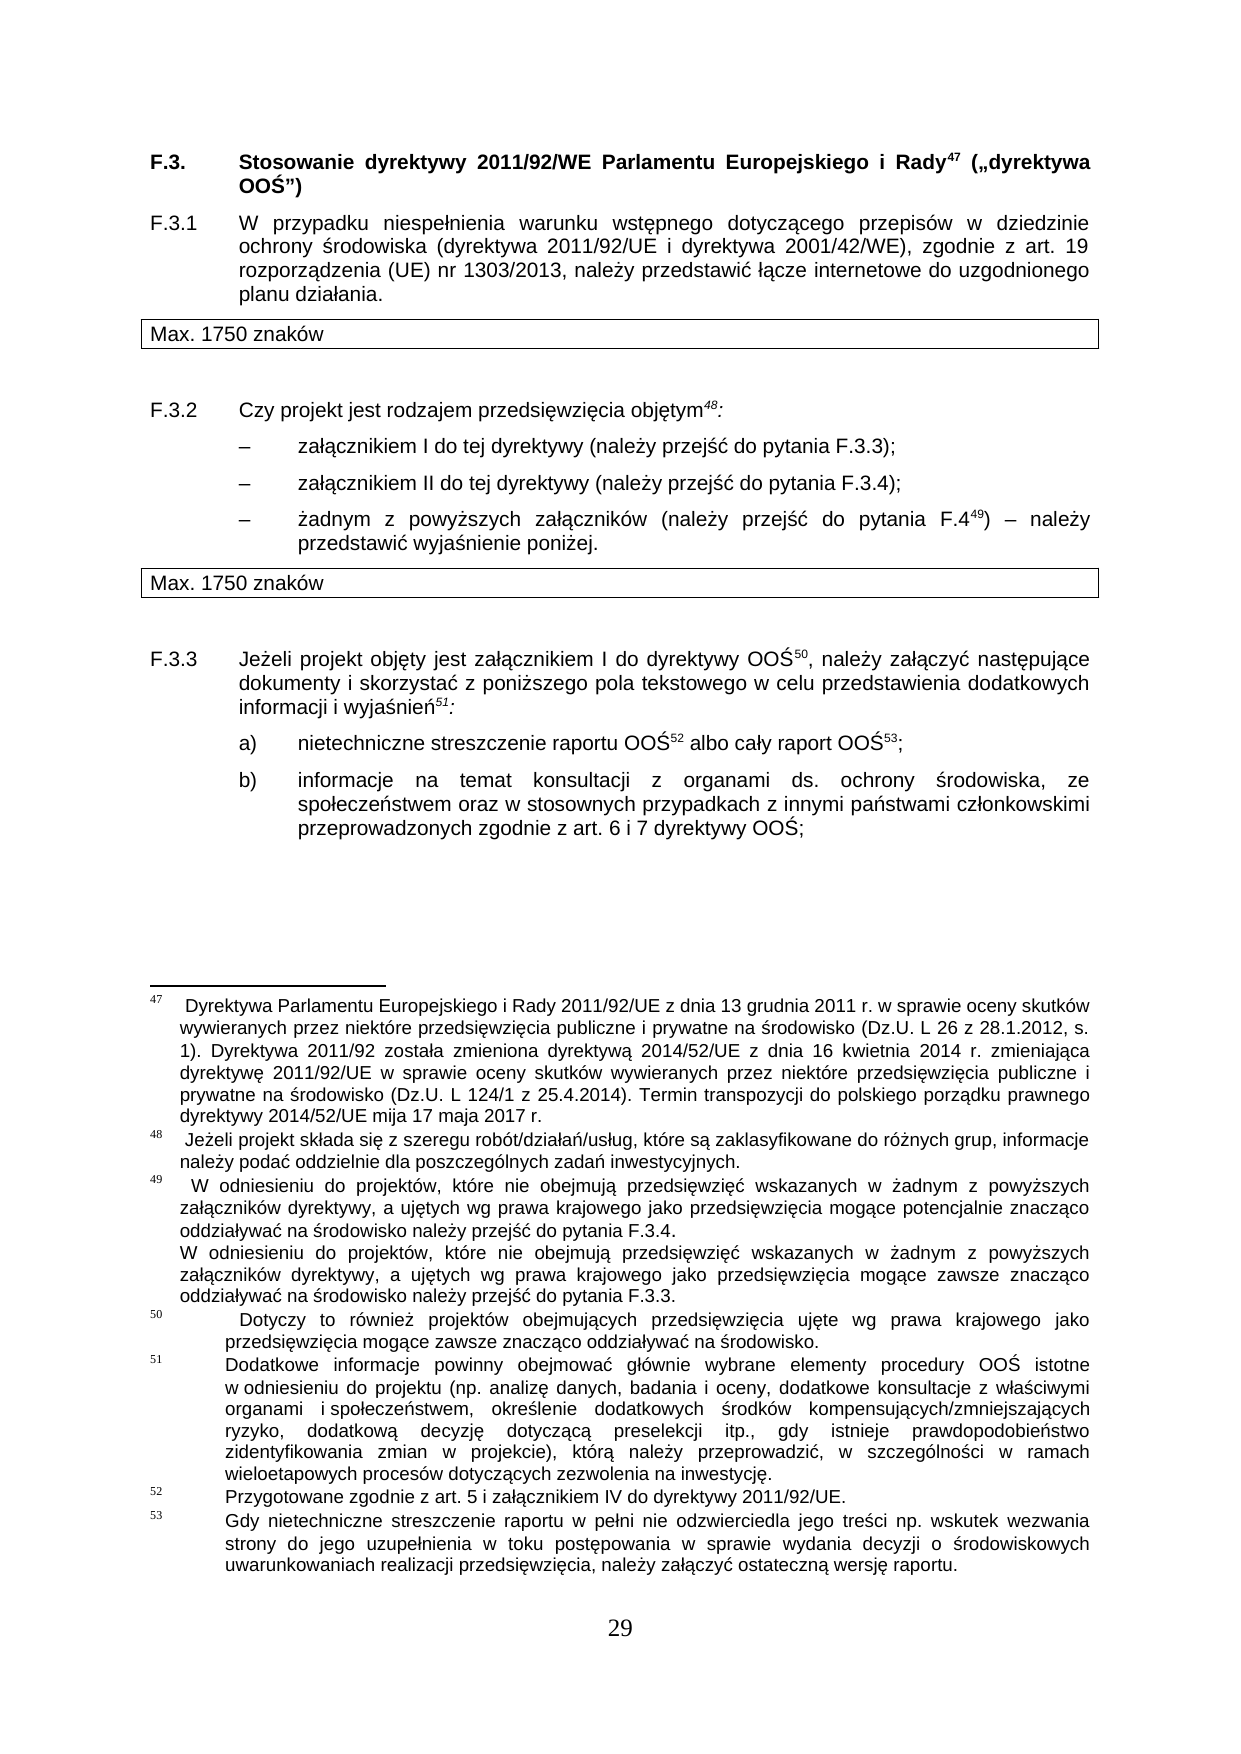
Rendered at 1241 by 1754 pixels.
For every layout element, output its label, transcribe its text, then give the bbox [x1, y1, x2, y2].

text F.3.3 Jeżeli projekt objęty jest załącznikiem I do dyrektywy OOŚ, należy załączyć następujące dokumenty i skorzystać z poniższego pola tekstowego w celu przedstawienia dodatkowych informacji i wyjaśnień: [150, 647, 1090, 719]
list załącznikiem I do tej dyrektywy (należy przejść do pytania F.3.3); [238, 434, 1090, 458]
text Max. 1750 znaków [142, 320, 1098, 348]
text Max. 1750 znaków [142, 569, 1098, 597]
text F.3. Stosowanie dyrektywy 2011/92/WE Parlamentu Europejskiego i Rady („dyrektywa OOŚ”) [150, 150, 1090, 198]
text F.3.1 W przypadku niespełnienia warunku wstępnego dotyczącego przepisów w dziedzinie ochrony środowiska (dyrektywa 2011/92/UE i dyrektywa 2001/42/WE), zgodnie z art. 19 rozporządzenia (UE) nr 1303/2013, należy przedstawić łącze internetowe do uzgodnionego planu działania. [150, 210, 1090, 306]
text F.3.2 Czy projekt jest rodzajem przedsięwzięcia objętym: [150, 398, 1090, 422]
text b) informacje na temat konsultacji z organami ds. ochrony środowiska, ze społeczeństwem oraz w stosownych przypadkach z innymi państwami członkowskimi przeprowadzonych zgodnie z art. 6 i 7 dyrektywy OOŚ; [238, 768, 1090, 839]
list żadnym z powyższych załączników (należy przejść do pytania F.4) – należy przedstawić wyjaśnienie poniżej. [238, 507, 1090, 555]
text a) nietechniczne streszczenie raportu OOŚ albo cały raport OOŚ; [238, 731, 1090, 755]
list załącznikiem II do tej dyrektywy (należy przejść do pytania F.3.4); [238, 471, 1090, 495]
